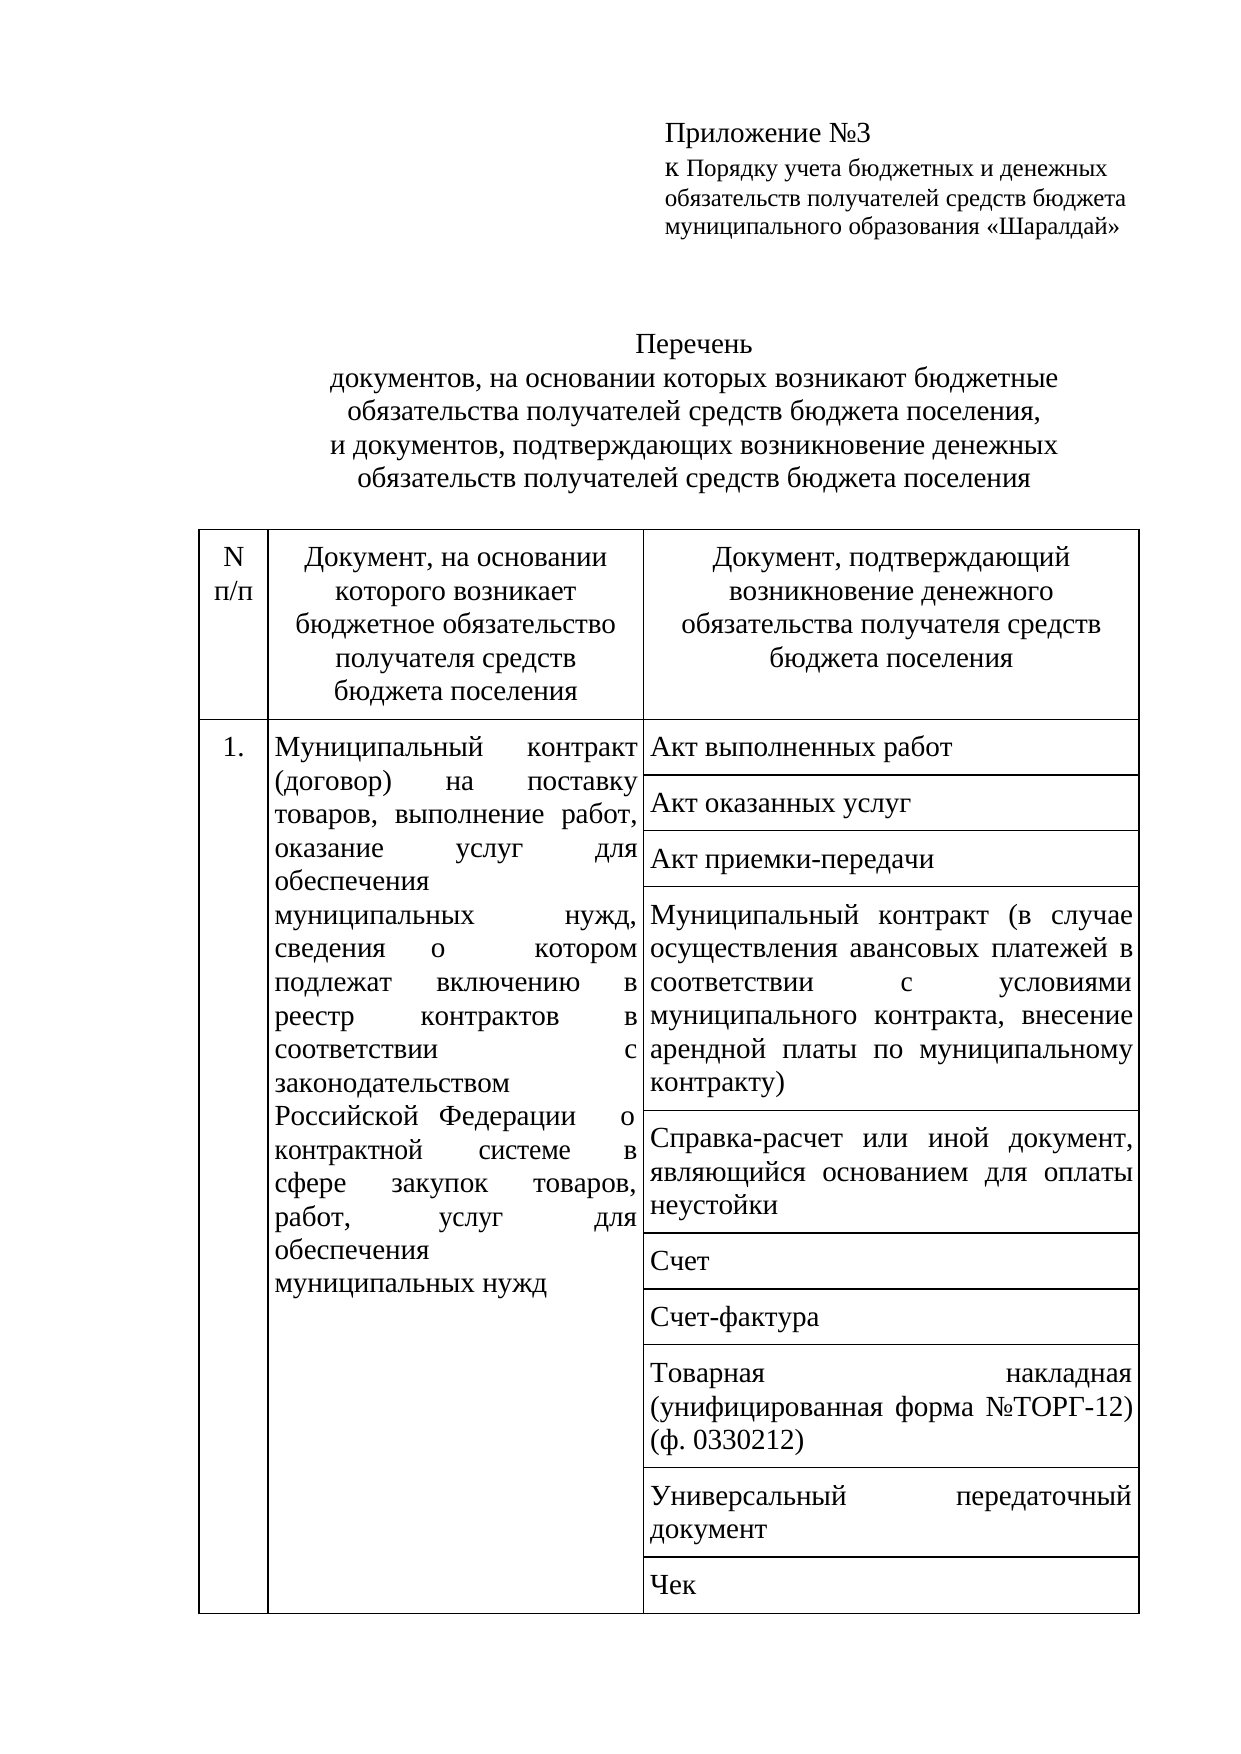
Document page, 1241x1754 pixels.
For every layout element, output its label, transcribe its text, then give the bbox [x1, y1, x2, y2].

text Перечень [467, 326, 921, 360]
table_header N п/п [200, 530, 267, 718]
table_cell Муниципальный контракт (договор) на поставку товаров, выполнение работ, оказание услуг для обеспечения муниципальных нужд, сведения о котором подлежат включению в реестр контрактов в соответствии с законодательством Российской Федерации о контрактной системе в сфере закупок товаров, работ, услуг для обеспечения муниципальных нужд [269, 720, 643, 1612]
table_cell Справка-расчет или иной документ, являющийся основанием для оплаты неустойки [644, 1111, 1138, 1232]
table_cell Акт оказанных услуг [644, 776, 1138, 830]
table_cell Акт приемки-передачи [644, 831, 1138, 886]
text к Порядку учета бюджетных и денежных обязательств получателей средств бюджета муниципального образования «Шаралдай» [664, 149, 1151, 240]
table_header Документ, подтверждающий возникновение денежного обязательства получателя средств бюджета поселения [644, 530, 1138, 718]
table_cell Чек [644, 1558, 1138, 1612]
table_cell Товарная накладная (унифицированная форма №ТОРГ-12) (ф. 0330212) [644, 1345, 1138, 1467]
text Приложение №3 [664, 115, 1151, 149]
table_cell 1. [200, 720, 267, 1612]
text и документов, подтверждающих возникновение денежных обязательств получателей средств бюджета поселения [271, 427, 1117, 494]
table_cell Универсальный передаточный документ [644, 1468, 1138, 1556]
table_cell Муниципальный контракт (в случае осуществления авансовых платежей в соответствии с условиями муниципального контракта, внесение арендной платы по муниципальному контракту) [644, 887, 1138, 1109]
table_cell Акт выполненных работ [644, 720, 1138, 774]
table_cell Счет [644, 1234, 1138, 1288]
text документов, на основании которых возникают бюджетные обязательства получателей средств бюджета поселения, [271, 360, 1117, 427]
table_cell Счет-фактура [644, 1290, 1138, 1344]
table_header Документ, на основании которого возникает бюджетное обязательство получателя средств бюджета поселения [269, 530, 643, 718]
